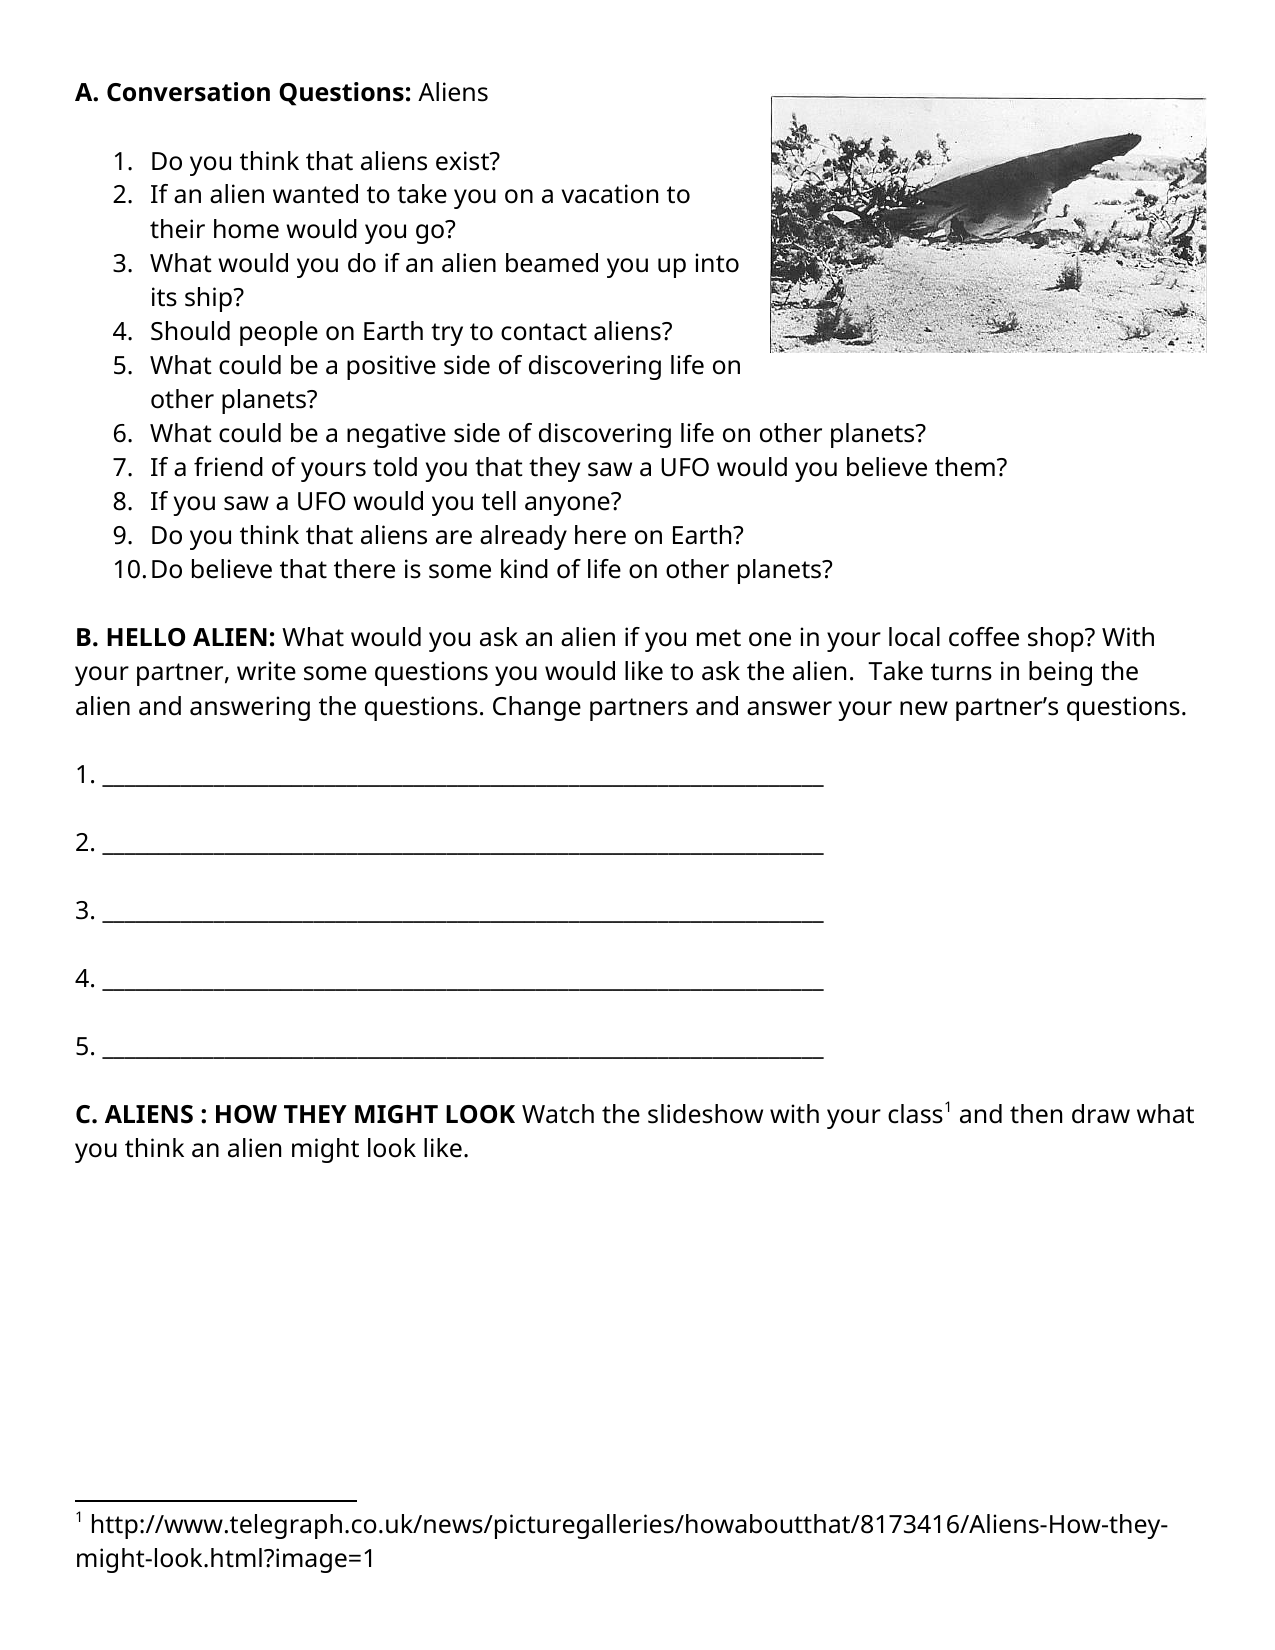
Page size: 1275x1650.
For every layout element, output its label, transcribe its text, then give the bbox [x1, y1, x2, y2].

text C. ALIENS : HOW THEY MIGHT LOOK Watch the slideshow with your class and then draw what you think an alien might look like. [75, 1097, 1200, 1165]
list Do you think that aliens exist? [112, 143, 768, 177]
picture [768, 93, 1206, 352]
text 4. _________________________________________________________________ [75, 961, 1200, 995]
list If you saw a UFO would you tell anyone? [112, 484, 1200, 518]
list If an alien wanted to take you on a vacation to their home would you go? [112, 177, 768, 245]
text 5. _________________________________________________________________ [75, 1029, 1200, 1063]
list Do believe that there is some kind of life on other planets? [112, 552, 1200, 586]
text 2. _________________________________________________________________ [75, 824, 1200, 858]
text 3. _________________________________________________________________ [75, 892, 1200, 927]
text 1. _________________________________________________________________ [75, 756, 1200, 790]
text A. Conversation Questions: Aliens [75, 75, 1200, 109]
list What would you do if an alien beamed you up into its ship? [112, 245, 768, 313]
list What could be a positive side of discovering life on other planets? [112, 347, 1200, 416]
list If a friend of yours told you that they saw a UFO would you believe them? [112, 450, 1200, 484]
list Do you think that aliens are already here on Earth? [112, 518, 1200, 552]
list What could be a negative side of discovering life on other planets? [112, 416, 1200, 450]
text B. HELLO ALIEN: What would you ask an alien if you met one in your local coffee shop? With your partner, write some questions you would like to ask the alien. Take turns in being the alien and answering the questions. Change partners and answer your new partner’s questions. [75, 620, 1200, 722]
list Should people on Earth try to contact aliens? [112, 313, 768, 347]
